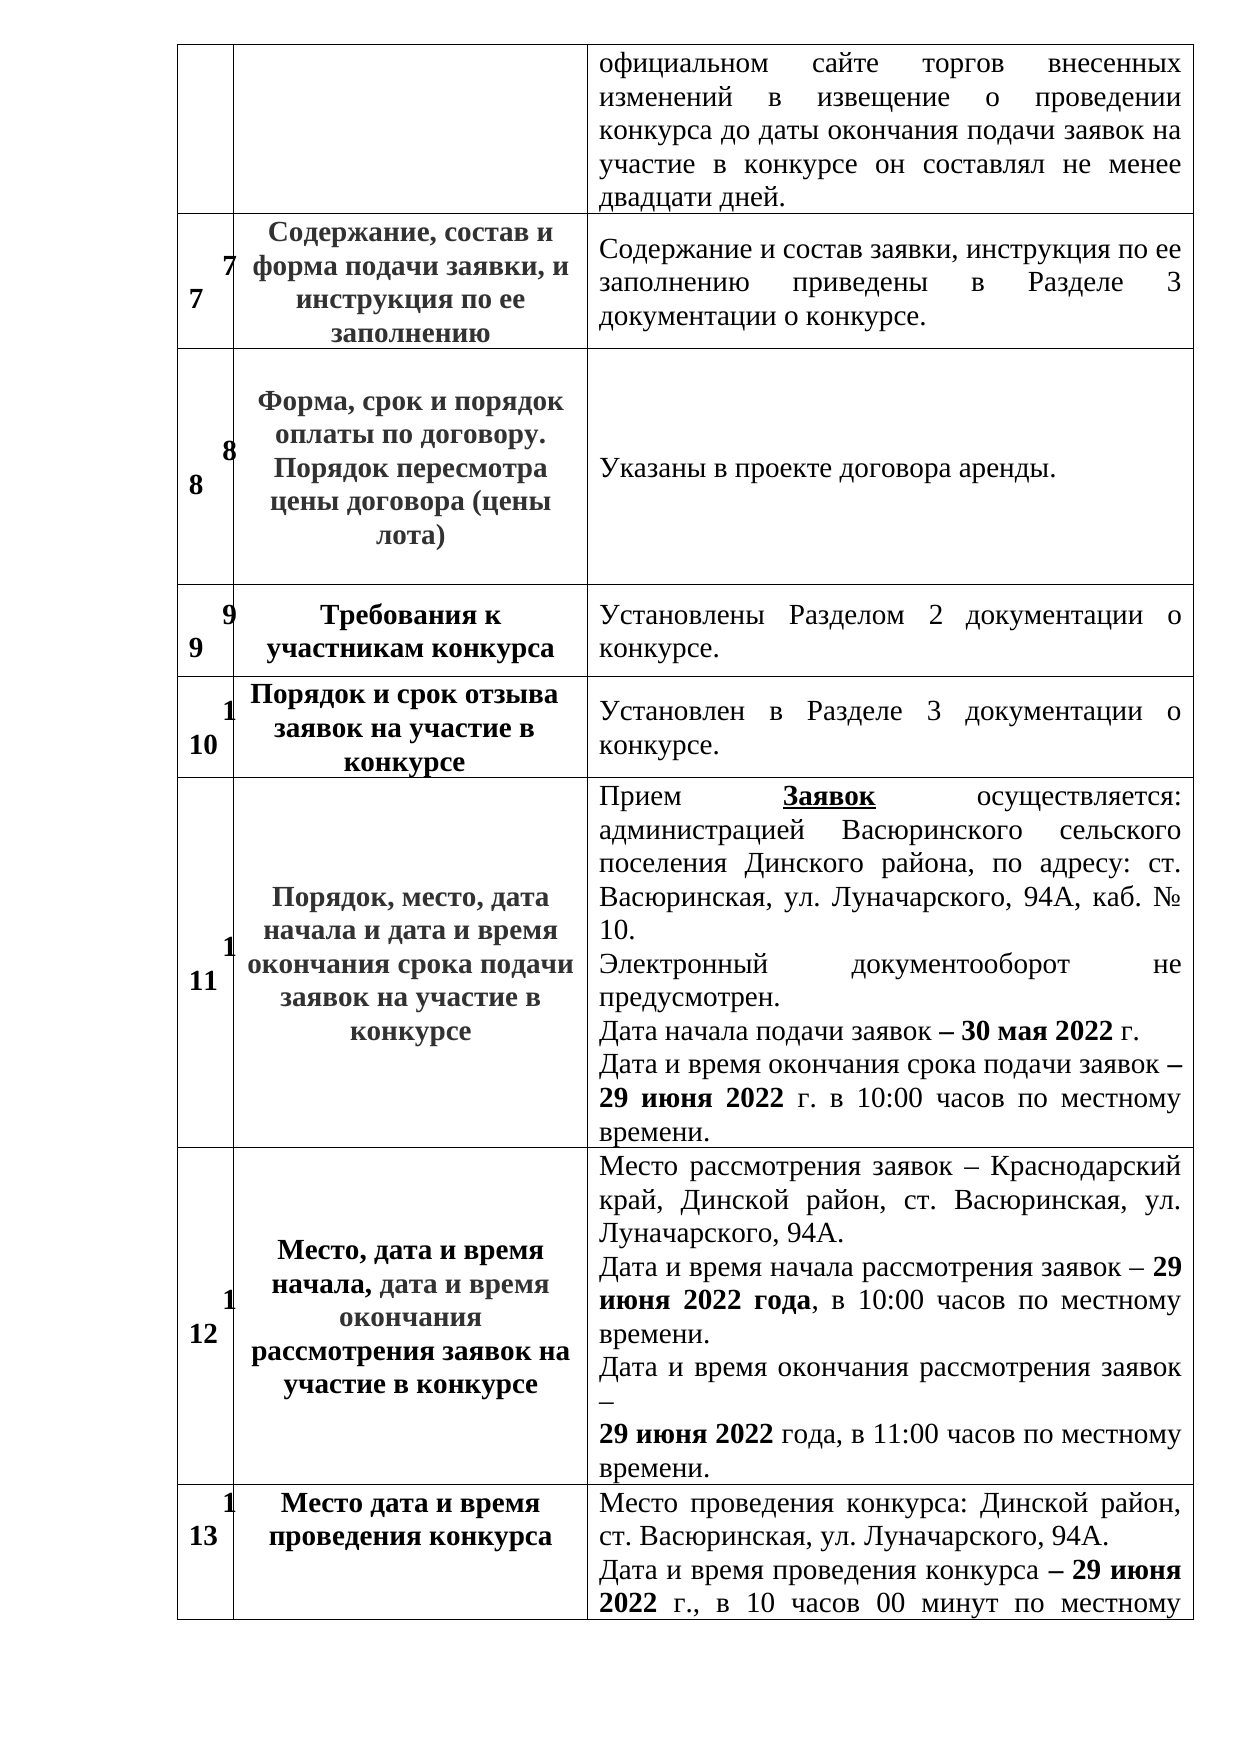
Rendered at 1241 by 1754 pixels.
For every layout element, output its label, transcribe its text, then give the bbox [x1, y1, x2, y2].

table_cell Содержание, состав и форма подачи заявки, и инструкция по ее заполнению [234, 214, 587, 348]
table_cell 99 [178, 585, 233, 676]
table_cell 112 [178, 1148, 233, 1484]
table_cell Место рассмотрения заявок – Краснодарский край, Динской район, ст. Васюринская, ул. Луначарского, 94А. Дата и время начала рассмотрения заявок – 29 июня 2022 года, в 10:00 часов по местному времени. Дата и время окончания рассмотрения заявок – 29 июня 2022 года, в 11:00 часов по местному времени. [588, 1148, 1193, 1484]
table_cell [588, 45, 1193, 213]
table_cell 110 [178, 677, 233, 777]
table_cell Порядок, место, дата начала и дата и время окончания срока подачи заявок на участие в конкурсе [234, 778, 587, 1147]
table_cell 113 [178, 1485, 233, 1619]
table_cell Указаны в проекте договора аренды. [588, 349, 1193, 584]
table_cell Установлены Разделом 2 документации о конкурсе. [588, 585, 1193, 676]
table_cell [588, 1485, 1193, 1619]
table_cell 111 [178, 778, 233, 1147]
table_cell Прием Заявок осуществляется: администрацией Васюринского сельского поселения Динского района, по адресу: ст. Васюринская, ул. Луначарского, 94А, каб. № 10. Электронный документооборот не предусмотрен. Дата начала подачи заявок – 30 мая 2022 г. Дата и время окончания срока подачи заявок – 29 июня 2022 г. в 10:00 часов по местному времени. [588, 778, 1193, 1147]
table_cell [234, 1485, 587, 1619]
table_cell 88 [178, 349, 233, 584]
table_cell Установлен в Разделе 3 документации о конкурсе. [588, 677, 1193, 777]
table_cell Порядок и срок отзыва заявок на участие в конкурсе [234, 677, 587, 777]
table_cell Содержание и состав заявки, инструкция по ее заполнению приведены в Разделе 3 документации о конкурсе. [588, 214, 1193, 348]
table_cell Место, дата и время начала, дата и время окончания рассмотрения заявок на участие в конкурсе [234, 1148, 587, 1484]
table_cell Требования к участникам конкурса [234, 585, 587, 676]
table_cell Форма, срок и порядок оплаты по договору. Порядок пересмотра цены договора (цены лота) [234, 349, 587, 584]
table_cell 66 [178, 45, 233, 213]
table_cell 77 [178, 214, 233, 348]
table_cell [234, 45, 587, 213]
